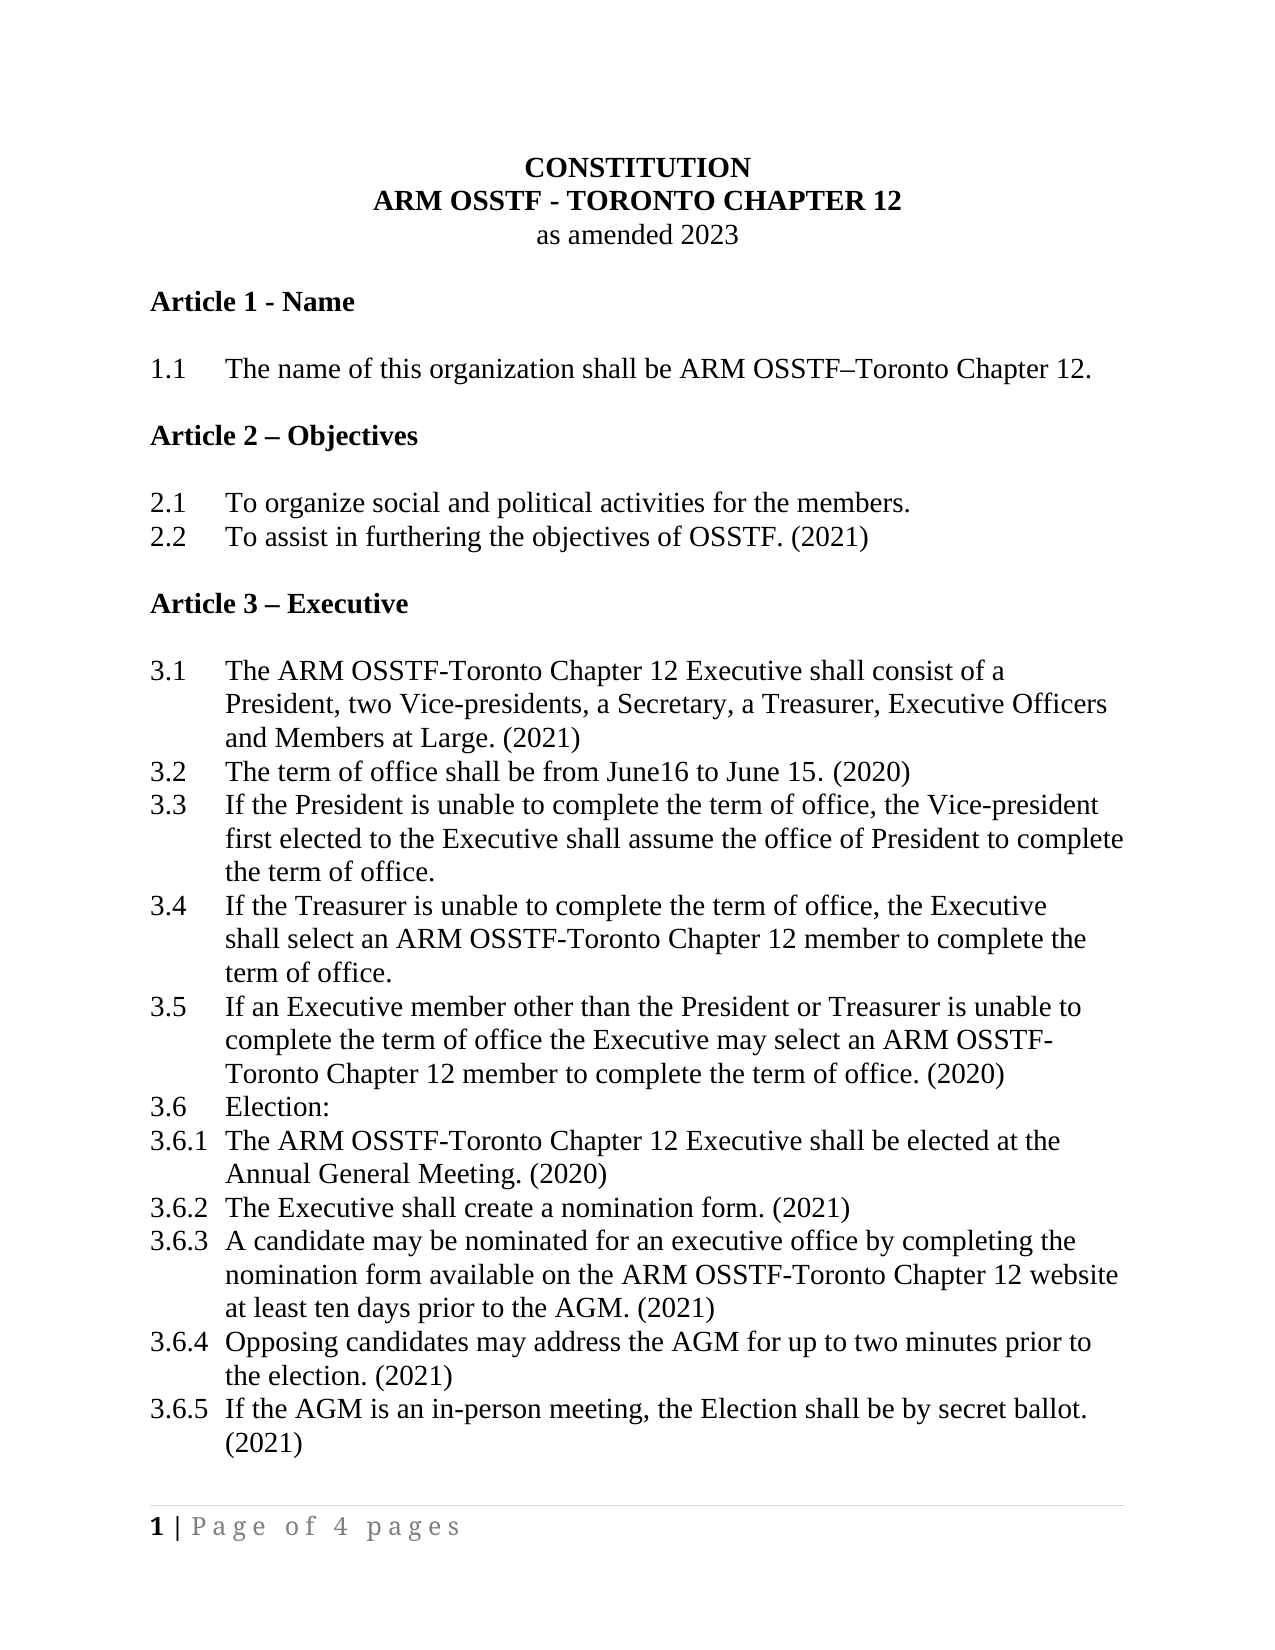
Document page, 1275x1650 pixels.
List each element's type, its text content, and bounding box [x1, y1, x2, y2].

text 1.1 The name of this organization shall be ARM OSSTF–Toronto Chapter 12. [150, 351, 1125, 385]
text 3.6 Election: [150, 1089, 1125, 1123]
text as amended 2023 [150, 217, 1125, 251]
text 3.2 The term of office shall be from June16 to June 15. (2020) [150, 754, 1125, 787]
text 2.2 To assist in furthering the objectives of OSSTF. (2021) [150, 519, 1125, 552]
text 2.1 To organize social and political activities for the members. [150, 485, 1125, 519]
text 3.6.3 A candidate may be nominated for an executive office by completing the nomination form available on the ARM OSSTF-Toronto Chapter 12 website at least ten days prior to the AGM. (2021) [150, 1223, 1125, 1324]
text 3.4 If the Treasurer is unable to complete the term of office, the Executive shall select an ARM OSSTF-Toronto Chapter 12 member to complete the term of office. [150, 888, 1125, 989]
text 3.6.1 The ARM OSSTF-Toronto Chapter 12 Executive shall be elected at the Annual General Meeting. (2020) [150, 1123, 1125, 1190]
text 3.6.4 Opposing candidates may address the AGM for up to two minutes prior to the election. (2021) [150, 1324, 1125, 1391]
text 3.6.2 The Executive shall create a nomination form. (2021) [150, 1190, 1125, 1223]
text 3.1 The ARM OSSTF-Toronto Chapter 12 Executive shall consist of a President, two Vice-presidents, a Secretary, a Treasurer, Executive Officers and Members at Large. (2021) [150, 653, 1125, 754]
text 3.5 If an Executive member other than the President or Treasurer is unable to complete the term of office the Executive may select an ARM OSSTF- Toronto Chapter 12 member to complete the term of office. (2020) [150, 989, 1125, 1089]
text Article 2 – Objectives [150, 418, 1125, 452]
text 3.3 If the President is unable to complete the term of office, the Vice-president first elected to the Executive shall assume the office of President to complete the term of office. [150, 787, 1125, 888]
text Article 3 – Executive [150, 586, 1125, 619]
text CONSTITUTION [150, 150, 1125, 183]
text Article 1 - Name [150, 284, 1125, 318]
text ARM OSSTF - TORONTO CHAPTER 12 [150, 183, 1125, 217]
text 3.6.5 If the AGM is an in-person meeting, the Election shall be by secret ballot. (2021) [150, 1391, 1125, 1458]
